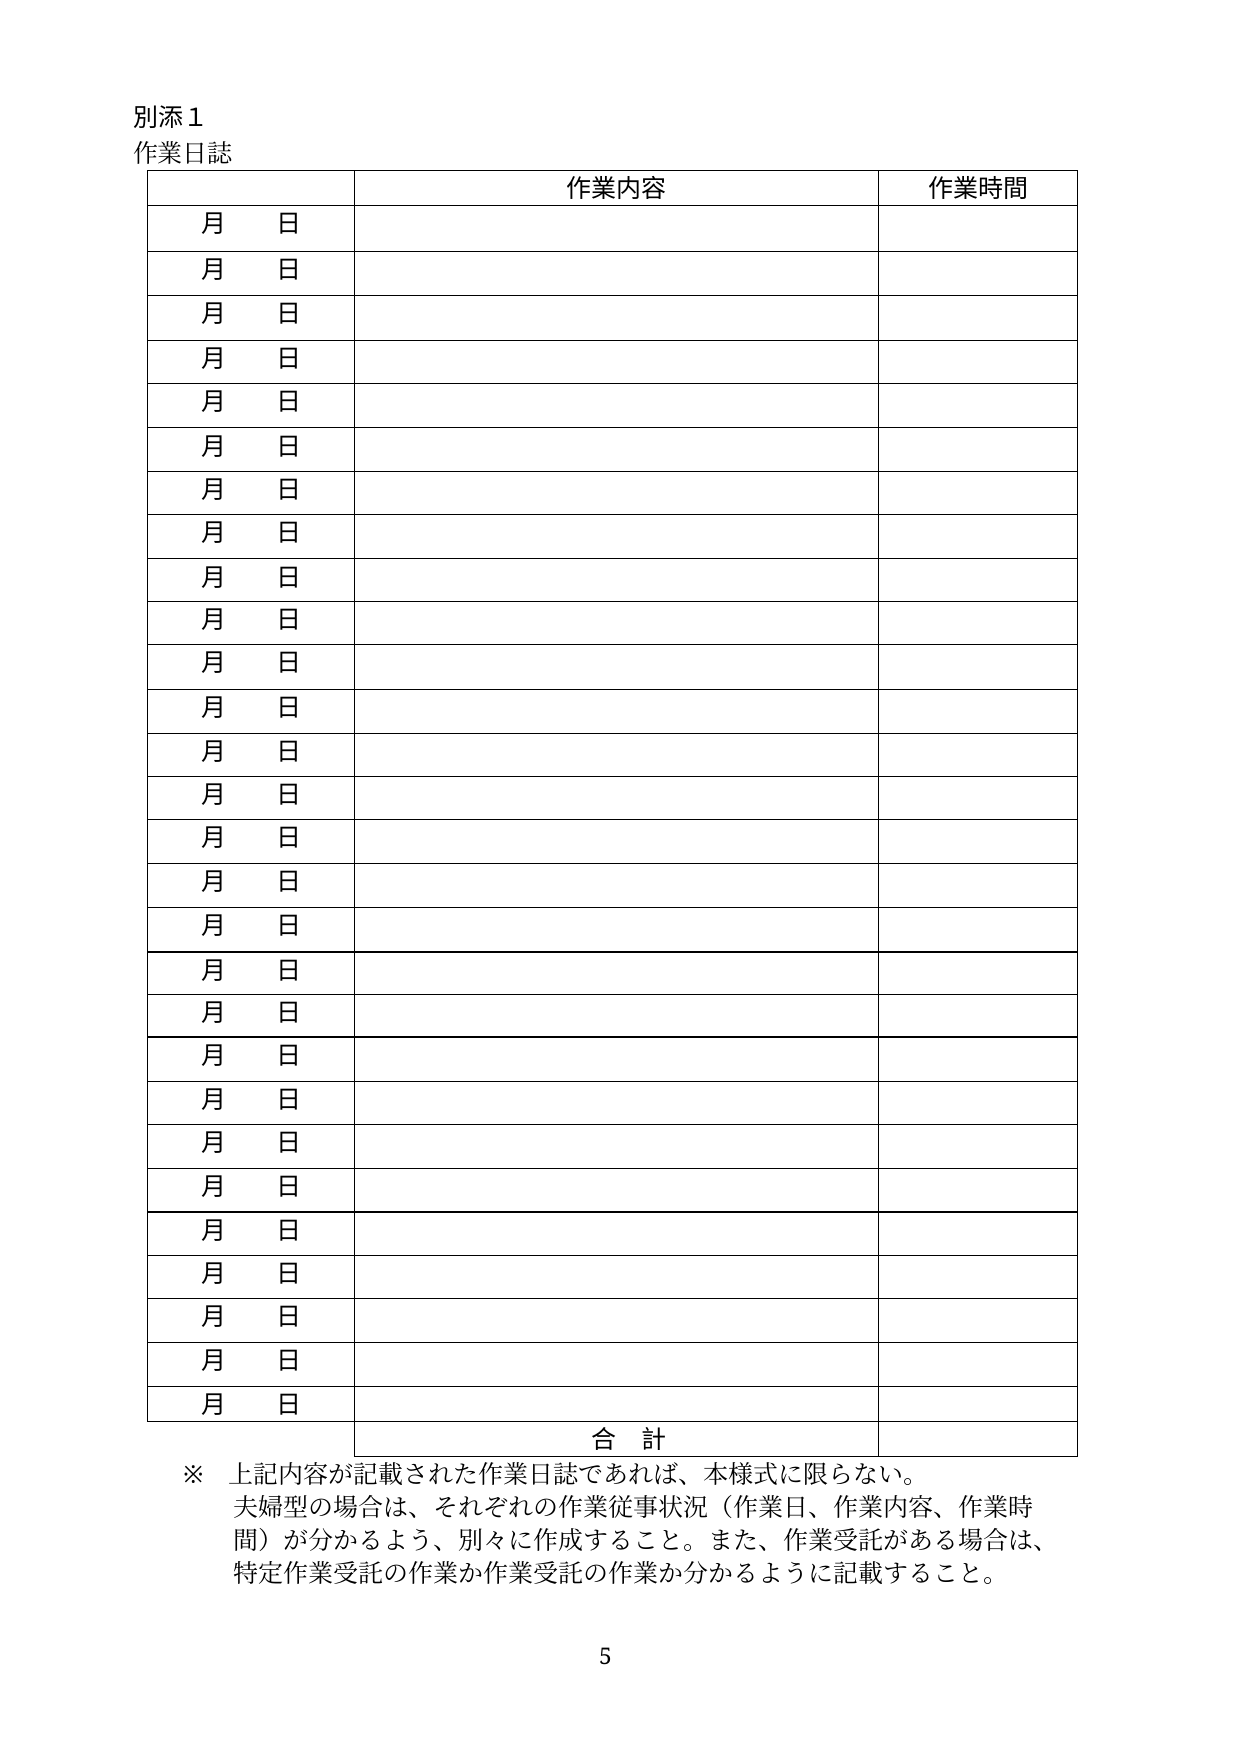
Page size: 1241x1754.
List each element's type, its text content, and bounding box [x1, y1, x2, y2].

table_cell [879, 690, 1077, 732]
text 間）が分かるよう、別々に作成すること。また、作業受託がある場合は、 [133, 1523, 1077, 1556]
table_cell [879, 602, 1077, 644]
text 夫婦型の場合は、それぞれの作業従事状況（作業日、作業内容、作業時 [133, 1490, 1077, 1523]
table_cell 月 日 [148, 252, 354, 295]
table_cell [879, 1038, 1077, 1081]
table_cell [879, 645, 1077, 688]
table_cell [879, 1169, 1077, 1211]
table_cell [879, 206, 1077, 251]
table_cell [355, 602, 878, 644]
table_cell [355, 645, 878, 688]
table_cell [879, 1256, 1077, 1298]
table_cell [879, 995, 1077, 1036]
table_cell [355, 515, 878, 558]
table_cell 月 日 [148, 559, 354, 601]
table_cell [355, 1256, 878, 1298]
table_cell 月 日 [148, 472, 354, 514]
table_header 作業時間 [879, 171, 1077, 205]
text 別添１ [133, 100, 1077, 134]
table_cell [355, 472, 878, 514]
table_cell [879, 953, 1077, 994]
table_cell [355, 341, 878, 383]
table_cell 月 日 [148, 1082, 354, 1124]
text 特定作業受託の作業か作業受託の作業か分かるように記載すること。 [133, 1556, 1077, 1589]
table_cell 月 日 [148, 908, 354, 951]
table_cell 月 日 [148, 777, 354, 819]
table_cell 月 日 [148, 995, 354, 1036]
table_header 作業内容 [355, 171, 878, 205]
table_cell [879, 384, 1077, 427]
table_cell [355, 206, 878, 251]
table_cell [879, 777, 1077, 819]
table_cell 月 日 [148, 953, 354, 994]
table_cell [879, 559, 1077, 601]
table_cell 月 日 [148, 864, 354, 907]
table_cell [879, 1299, 1077, 1342]
table_cell [879, 472, 1077, 514]
table_cell [355, 559, 878, 601]
table_cell [355, 252, 878, 295]
table_cell 月 日 [148, 1125, 354, 1168]
table_cell [355, 1082, 878, 1124]
table_cell [355, 1038, 878, 1081]
table_cell [355, 953, 878, 994]
table_cell [879, 1343, 1077, 1386]
table_cell [355, 1299, 878, 1342]
table_cell [355, 734, 878, 776]
table_cell 月 日 [148, 645, 354, 688]
table_cell [879, 1125, 1077, 1168]
table_cell [879, 1082, 1077, 1124]
table_cell [355, 1213, 878, 1254]
table_cell [355, 1125, 878, 1168]
table_header [148, 171, 354, 205]
table_cell [879, 864, 1077, 907]
table_cell [355, 384, 878, 427]
table_cell [355, 995, 878, 1036]
table_cell [355, 428, 878, 471]
table_cell 月 日 [148, 1169, 354, 1211]
table_cell 月 日 [148, 734, 354, 776]
table_cell 月 日 [148, 1213, 354, 1254]
table_cell 月 日 [148, 1343, 354, 1386]
text 作業日誌 [133, 134, 1077, 170]
table_cell [355, 820, 878, 863]
table_cell [879, 1213, 1077, 1254]
table_cell [355, 690, 878, 732]
table_cell 月 日 [148, 1299, 354, 1342]
table_cell 月 日 [148, 1387, 354, 1421]
table_cell 月 日 [148, 384, 354, 427]
table_cell 月 日 [148, 341, 354, 383]
table_cell [879, 820, 1077, 863]
table_cell [879, 341, 1077, 383]
table_cell [355, 1169, 878, 1211]
table_cell 月 日 [148, 428, 354, 471]
table_cell 月 日 [148, 515, 354, 558]
table_cell [355, 296, 878, 340]
text ※ 上記内容が記載された作業日誌であれば、本様式に限らない。 [133, 1457, 1077, 1490]
table_cell 月 日 [148, 1038, 354, 1081]
table_cell [879, 1387, 1077, 1421]
table_cell [355, 1343, 878, 1386]
table_cell [879, 1422, 1077, 1456]
table_cell [879, 252, 1077, 295]
table_cell 月 日 [148, 690, 354, 732]
table_cell 月 日 [148, 602, 354, 644]
table_cell [355, 908, 878, 951]
table_cell [355, 777, 878, 819]
table_cell 月 日 [148, 206, 354, 251]
table_cell [879, 515, 1077, 558]
table_cell [879, 734, 1077, 776]
table_cell [355, 1387, 878, 1421]
table_cell 月 日 [148, 1256, 354, 1298]
table_cell [355, 864, 878, 907]
table_cell 月 日 [148, 296, 354, 340]
table_cell 合 計 [355, 1422, 878, 1456]
table_cell [879, 428, 1077, 471]
table_cell [879, 908, 1077, 951]
table_cell [879, 296, 1077, 340]
table_cell 月 日 [148, 820, 354, 863]
